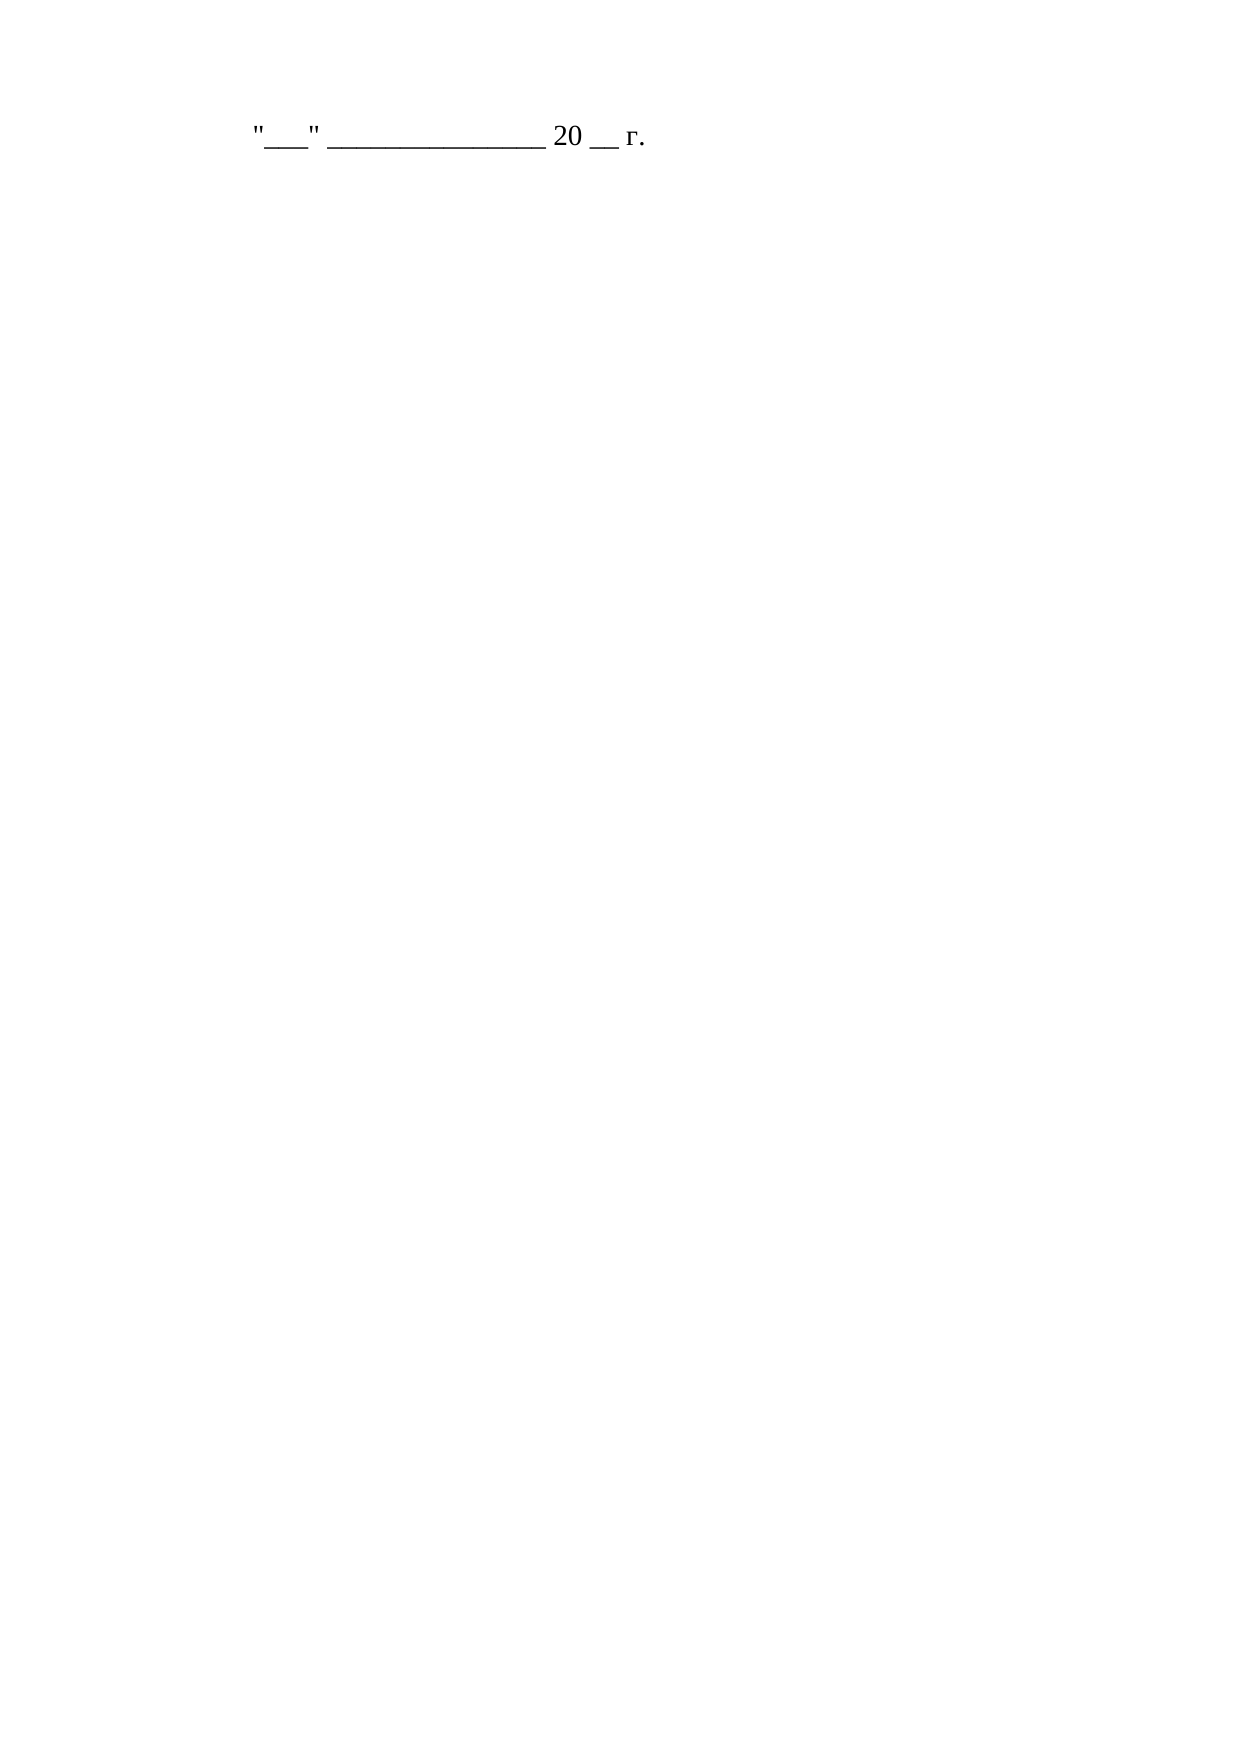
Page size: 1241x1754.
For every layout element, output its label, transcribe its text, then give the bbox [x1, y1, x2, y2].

text "___" _______________ 20 __ г. [177, 118, 1181, 152]
